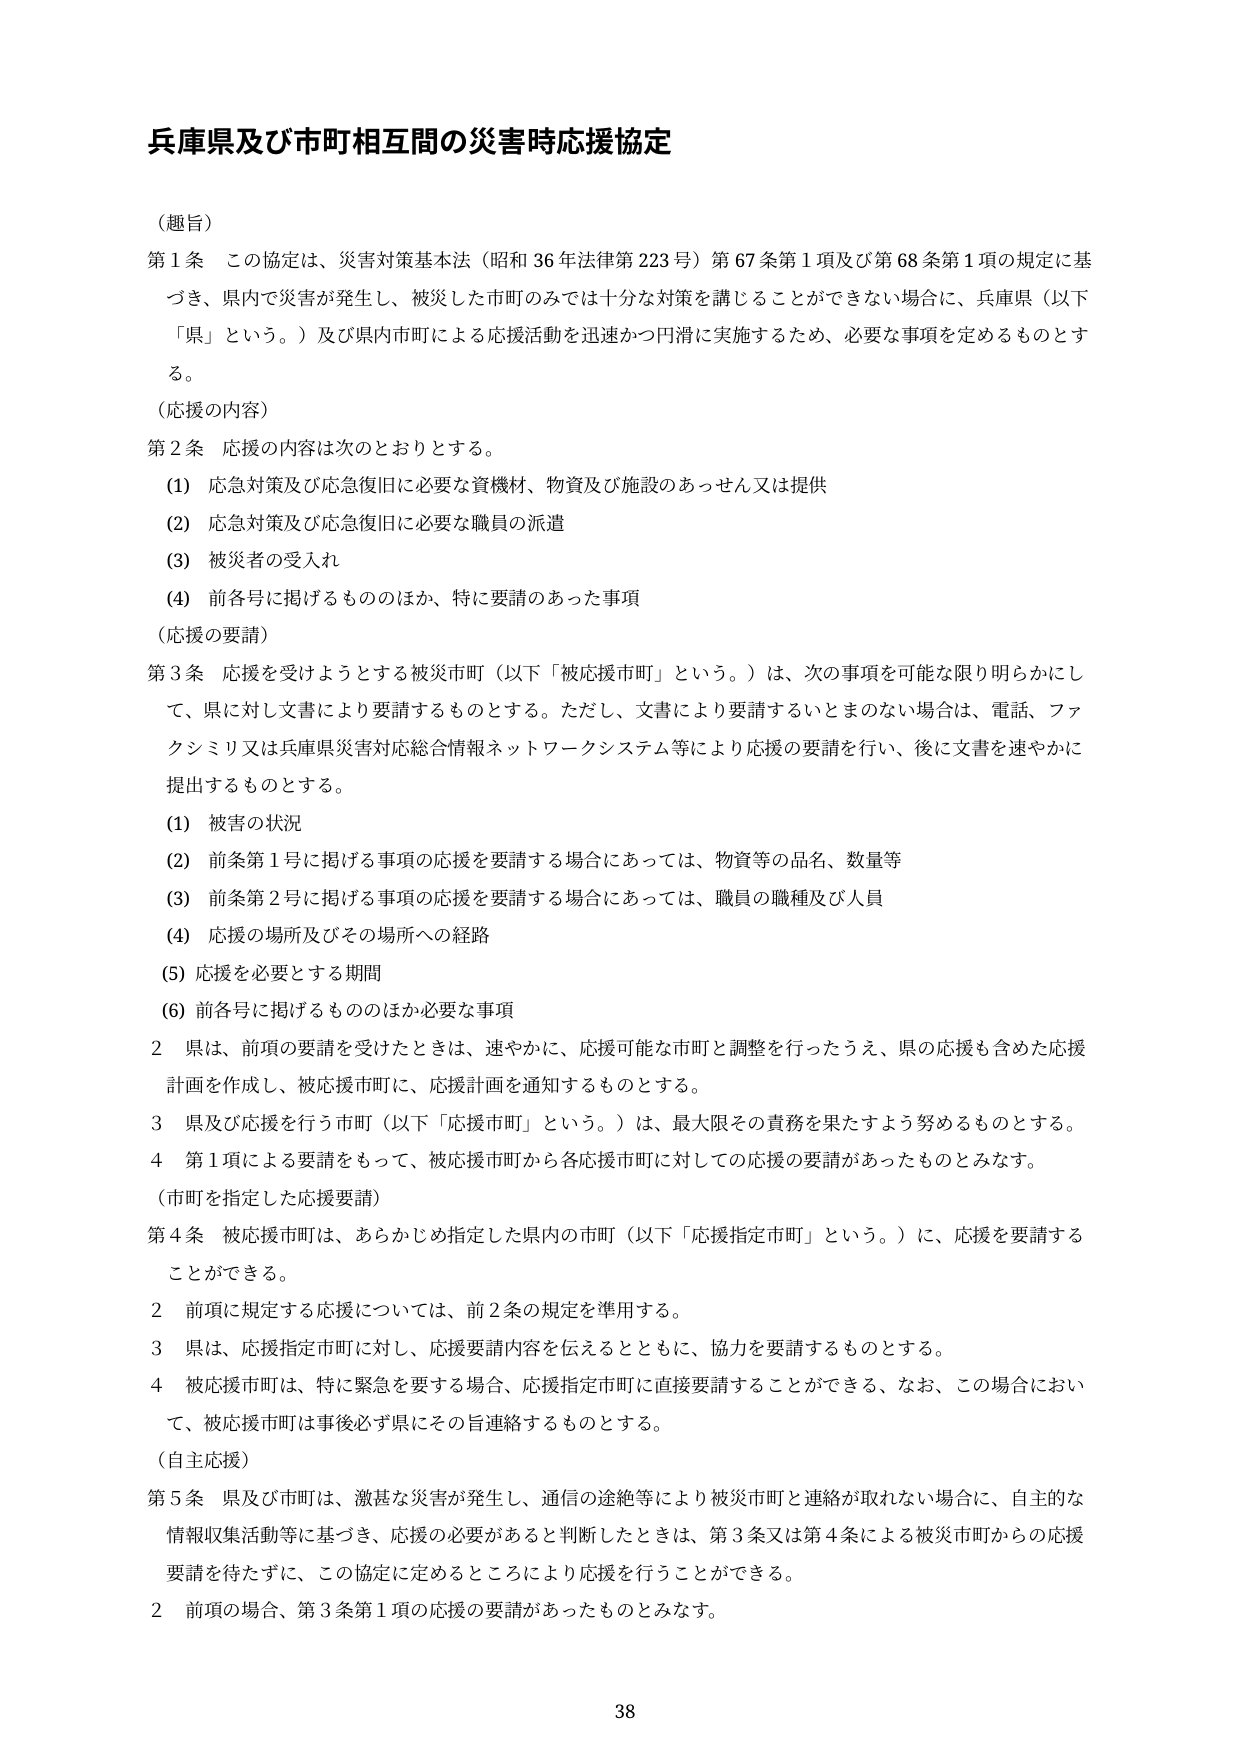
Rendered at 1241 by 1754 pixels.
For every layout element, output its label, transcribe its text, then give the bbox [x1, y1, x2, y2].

text 第３条 応援を受けようとする被災市町（以下「被応援市町」という。）は、次の事項を可能な限り明らかにして、県に対し文書により要請するものとする。ただし、文書により要請するいとまのない場合は、電話、ファクシミリ又は兵庫県災害対応総合情報ネットワークシステム等により応援の要請を行い、後に文書を速やかに提出するものとする。 [148, 648, 1092, 798]
text (1) 応急対策及び応急復旧に必要な資機材、物資及び施設のあっせん又は提供 [148, 460, 1092, 498]
text ３ 県及び応援を行う市町（以下「応援市町」という。）は、最大限その責務を果たすよう努めるものとする。 [148, 1098, 1092, 1135]
text （自主応援） [148, 1435, 1092, 1473]
text (1) 被害の状況 [166, 798, 1092, 835]
text (3) 被災者の受入れ [148, 535, 1092, 573]
subtitle 兵庫県及び市町相互間の災害時応援協定 [148, 118, 1092, 160]
text （市町を指定した応援要請） [148, 1173, 1092, 1210]
text 第４条 被応援市町は、あらかじめ指定した県内の市町（以下「応援指定市町」という。）に、応援を要請することができる。 [148, 1210, 1092, 1285]
text 第２条 応援の内容は次のとおりとする。 [148, 423, 1092, 460]
text (6) 前各号に掲げるもののほか必要な事項 [148, 985, 1092, 1023]
text ３ 県は、応援指定市町に対し、応援要請内容を伝えるとともに、協力を要請するものとする。 [148, 1323, 1092, 1360]
text (4) 応援の場所及びその場所への経路 [148, 910, 1092, 948]
text ２ 県は、前項の要請を受けたときは、速やかに、応援可能な市町と調整を行ったうえ、県の応援も含めた応援計画を作成し、被応援市町に、応援計画を通知するものとする。 [148, 1023, 1092, 1098]
text ２ 前項に規定する応援については、前２条の規定を準用する。 [148, 1285, 1092, 1323]
text 第１条 この協定は、災害対策基本法（昭和36年法律第223号）第67条第１項及び第68条第1項の規定に基づき、県内で災害が発生し、被災した市町のみでは十分な対策を講じることができない場合に、兵庫県（以下「県」という。）及び県内市町による応援活動を迅速かつ円滑に実施するため、必要な事項を定めるものとする。 [148, 235, 1092, 385]
text ４ 被応援市町は、特に緊急を要する場合、応援指定市町に直接要請することができる、なお、この場合において、被応援市町は事後必ず県にその旨連絡するものとする。 [148, 1360, 1092, 1435]
text ２ 前項の場合、第３条第１項の応援の要請があったものとみなす。 [148, 1585, 1092, 1623]
text (5) 応援を必要とする期間 [148, 948, 1092, 985]
text 第５条 県及び市町は、激甚な災害が発生し、通信の途絶等により被災市町と連絡が取れない場合に、自主的な情報収集活動等に基づき、応援の必要があると判断したときは、第３条又は第４条による被災市町からの応援要請を待たずに、この協定に定めるところにより応援を行うことができる。 [148, 1473, 1092, 1585]
text （応援の要請） [148, 610, 1092, 648]
text (3) 前条第２号に掲げる事項の応援を要請する場合にあっては、職員の職種及び人員 [148, 873, 1092, 910]
text （趣旨） [148, 198, 1092, 235]
text (2) 応急対策及び応急復旧に必要な職員の派遣 [148, 498, 1092, 535]
text （応援の内容） [148, 385, 1092, 423]
text ４ 第１項による要請をもって、被応援市町から各応援市町に対しての応援の要請があったものとみなす。 [148, 1135, 1092, 1173]
text (2) 前条第１号に掲げる事項の応援を要請する場合にあっては、物資等の品名、数量等 [148, 835, 1092, 873]
text (4) 前各号に掲げるもののほか、特に要請のあった事項 [148, 573, 1092, 610]
